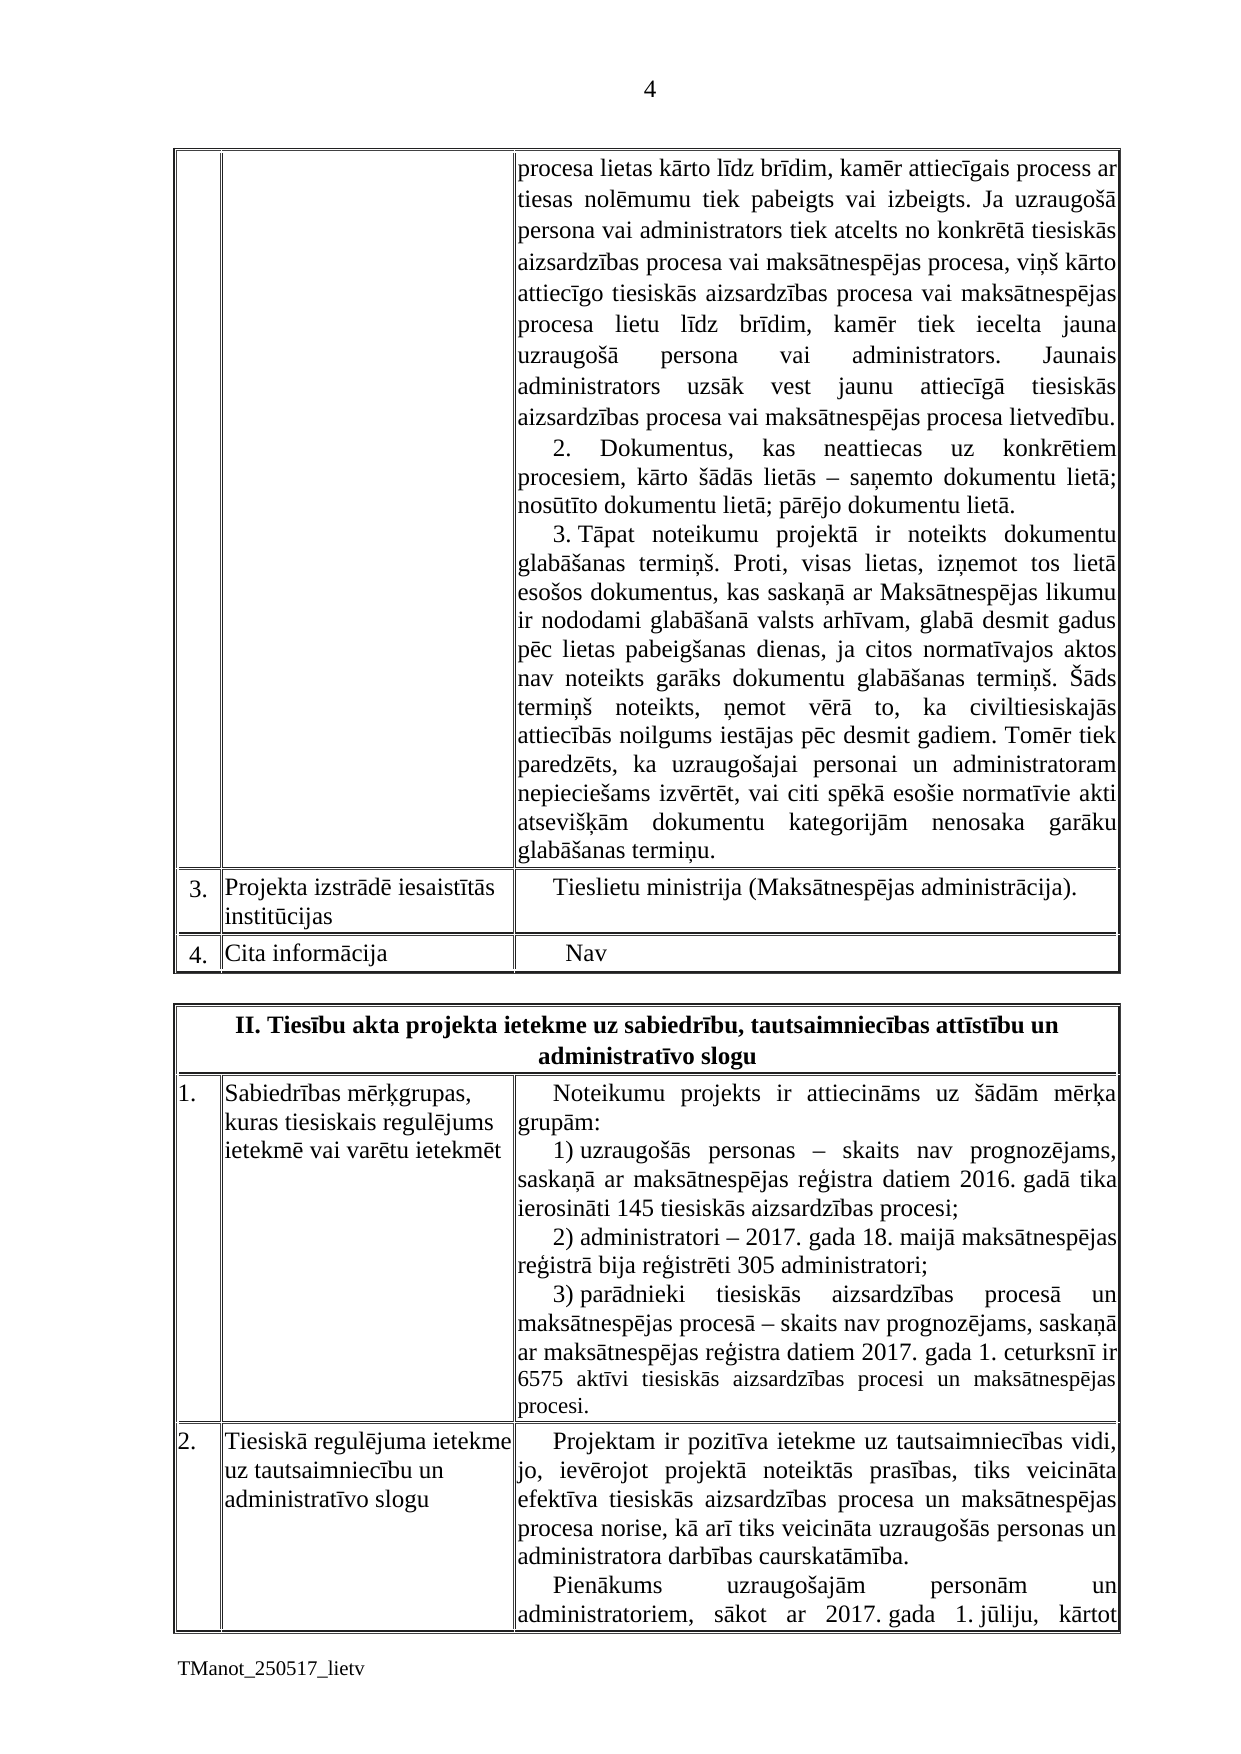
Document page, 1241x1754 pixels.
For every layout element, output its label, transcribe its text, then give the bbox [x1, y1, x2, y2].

table_cell 2. [177, 151, 222, 867]
table_cell Cita informācija [222, 936, 515, 971]
table_cell Projekta izstrādē iesaistītās institūcijas [223, 870, 513, 932]
table_cell 1. [177, 1072, 220, 1421]
table_cell Nav [515, 932, 1119, 971]
table_cell 3. [175, 867, 222, 932]
table_cell 2. [175, 1421, 222, 1630]
table_cell Sabiedrības mērķgrupas, kuras tiesiskais regulējums ietekmē vai varētu ietekmēt [223, 1076, 513, 1421]
table_cell Tieslietu ministrija (Maksātnespējas administrācija). [515, 867, 1119, 932]
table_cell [222, 151, 515, 867]
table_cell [515, 1421, 1119, 1630]
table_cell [515, 151, 1118, 867]
table_header II. Tiesību akta projekta ietekme uz sabiedrību, tautsaimniecības attīstību un administratīvo slogu [177, 1007, 1118, 1072]
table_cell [222, 1424, 515, 1630]
table_cell 4. [177, 932, 222, 971]
table_cell Noteikumu projekts ir attiecināms uz šādām mērķa grupām: 1) uzraugošās personas – skaits nav prognozējams, saskaņā ar maksātnespējas reģistra datiem 2016. gadā tika ierosināti 145 tiesiskās aizsardzības procesi; 2) administratori – 2017. gada 18. maijā maksātnespējas reģistrā bija reģistrēti 305 administratori; 3) parādnieki tiesiskās aizsardzības procesā un maksātnespējas procesā – skaits nav prognozējams, saskaņā ar maksātnespējas reģistra datiem 2017. gada 1. ceturksnī ir 6575 aktīvi tiesiskās aizsardzības procesi un maksātnespējas procesi. [516, 1072, 1119, 1421]
